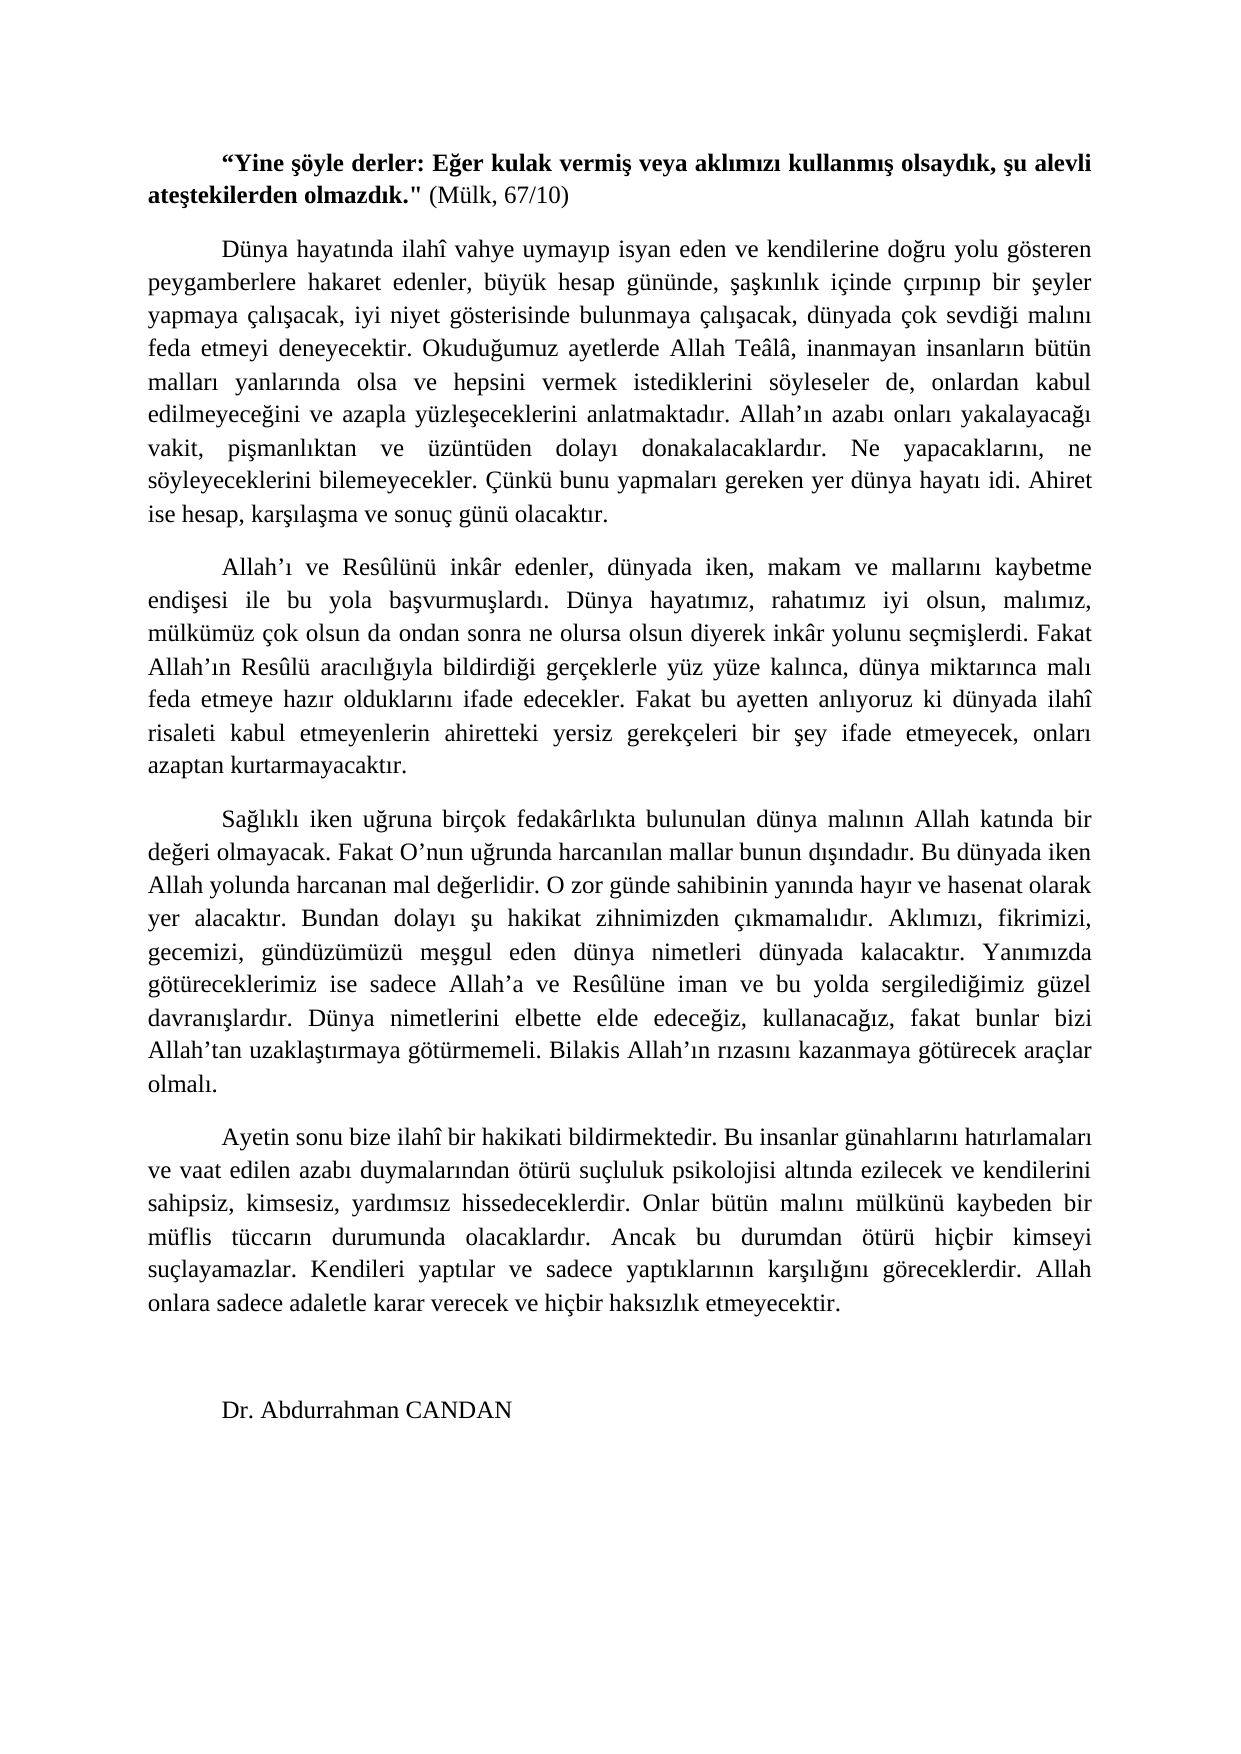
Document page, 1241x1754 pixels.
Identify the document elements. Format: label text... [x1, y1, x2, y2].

text Dr. Abdurrahman CANDAN [148, 1395, 1093, 1424]
text Sağlıklı iken uğruna birçok fedakârlıkta bulunulan dünya malının Allah katında bir değeri olmayacak. Fakat O’nun uğrunda harcanılan mallar bunun dışındadır. Bu dünyada iken Allah yolunda harcanan mal değerlidir. O zor günde sahibinin yanında hayır ve hasenat olarak yer alacaktır. Bundan dolayı şu hakikat zihnimizden çıkmamalıdır. Aklımızı, fikrimizi, gecemizi, gündüzümüzü meşgul eden dünya nimetleri dünyada kalacaktır. Yanımızda götüreceklerimiz ise sadece Allah’a ve Resûlüne iman ve bu yolda sergilediğimiz güzel davranışlardır. Dünya nimetlerini elbette elde edeceğiz, kullanacağız, fakat bunlar bizi Allah’tan uzaklaştırmaya götürmemeli. Bilakis Allah’ın rızasını kazanmaya götürecek araçlar olmalı. [148, 804, 1093, 1097]
text “Yine şöyle derler: Eğer kulak vermiş veya aklımızı kullanmış olsaydık, şu alevli ateştekilerden olmazdık." (Mülk, 67/10) [148, 148, 1093, 209]
text Ayetin sonu bize ilahî bir hakikati bildirmektedir. Bu insanlar günahlarını hatırlamaları ve vaat edilen azabı duymalarından ötürü suçluluk psikolojisi altında ezilecek ve kendilerini sahipsiz, kimsesiz, yardımsız hissedeceklerdir. Onlar bütün malını mülkünü kaybeden bir müflis tüccarın durumunda olacaklardır. Ancak bu durumdan ötürü hiçbir kimseyi suçlayamazlar. Kendileri yaptılar ve sadece yaptıklarının karşılığını göreceklerdir. Allah onlara sadece adaletle karar verecek ve hiçbir haksızlık etmeyecektir. [148, 1122, 1093, 1316]
text Dünya hayatında ilahî vahye uymayıp isyan eden ve kendilerine doğru yolu gösteren peygamberlere hakaret edenler, büyük hesap gününde, şaşkınlık içinde çırpınıp bir şeyler yapmaya çalışacak, iyi niyet gösterisinde bulunmaya çalışacak, dünyada çok sevdiği malını feda etmeyi deneyecektir. Okuduğumuz ayetlerde Allah Teâlâ, inanmayan insanların bütün malları yanlarında olsa ve hepsini vermek istediklerini söyleseler de, onlardan kabul edilmeyeceğini ve azapla yüzleşeceklerini anlatmaktadır. Allah’ın azabı onları yakalayacağı vakit, pişmanlıktan ve üzüntüden dolayı donakalacaklardır. Ne yapacaklarını, ne söyleyeceklerini bilemeyecekler. Çünkü bunu yapmaları gereken yer dünya hayatı idi. Ahiret ise hesap, karşılaşma ve sonuç günü olacaktır. [148, 234, 1093, 527]
text Allah’ı ve Resûlünü inkâr edenler, dünyada iken, makam ve mallarını kaybetme endişesi ile bu yola başvurmuşlardı. Dünya hayatımız, rahatımız iyi olsun, malımız, mülkümüz çok olsun da ondan sonra ne olursa olsun diyerek inkâr yolunu seçmişlerdi. Fakat Allah’ın Resûlü aracılığıyla bildirdiği gerçeklerle yüz yüze kalınca, dünya miktarınca malı feda etmeye hazır olduklarını ifade edecekler. Fakat bu ayetten anlıyoruz ki dünyada ilahî risaleti kabul etmeyenlerin ahiretteki yersiz gerekçeleri bir şey ifade etmeyecek, onları azaptan kurtarmayacaktır. [148, 552, 1093, 779]
